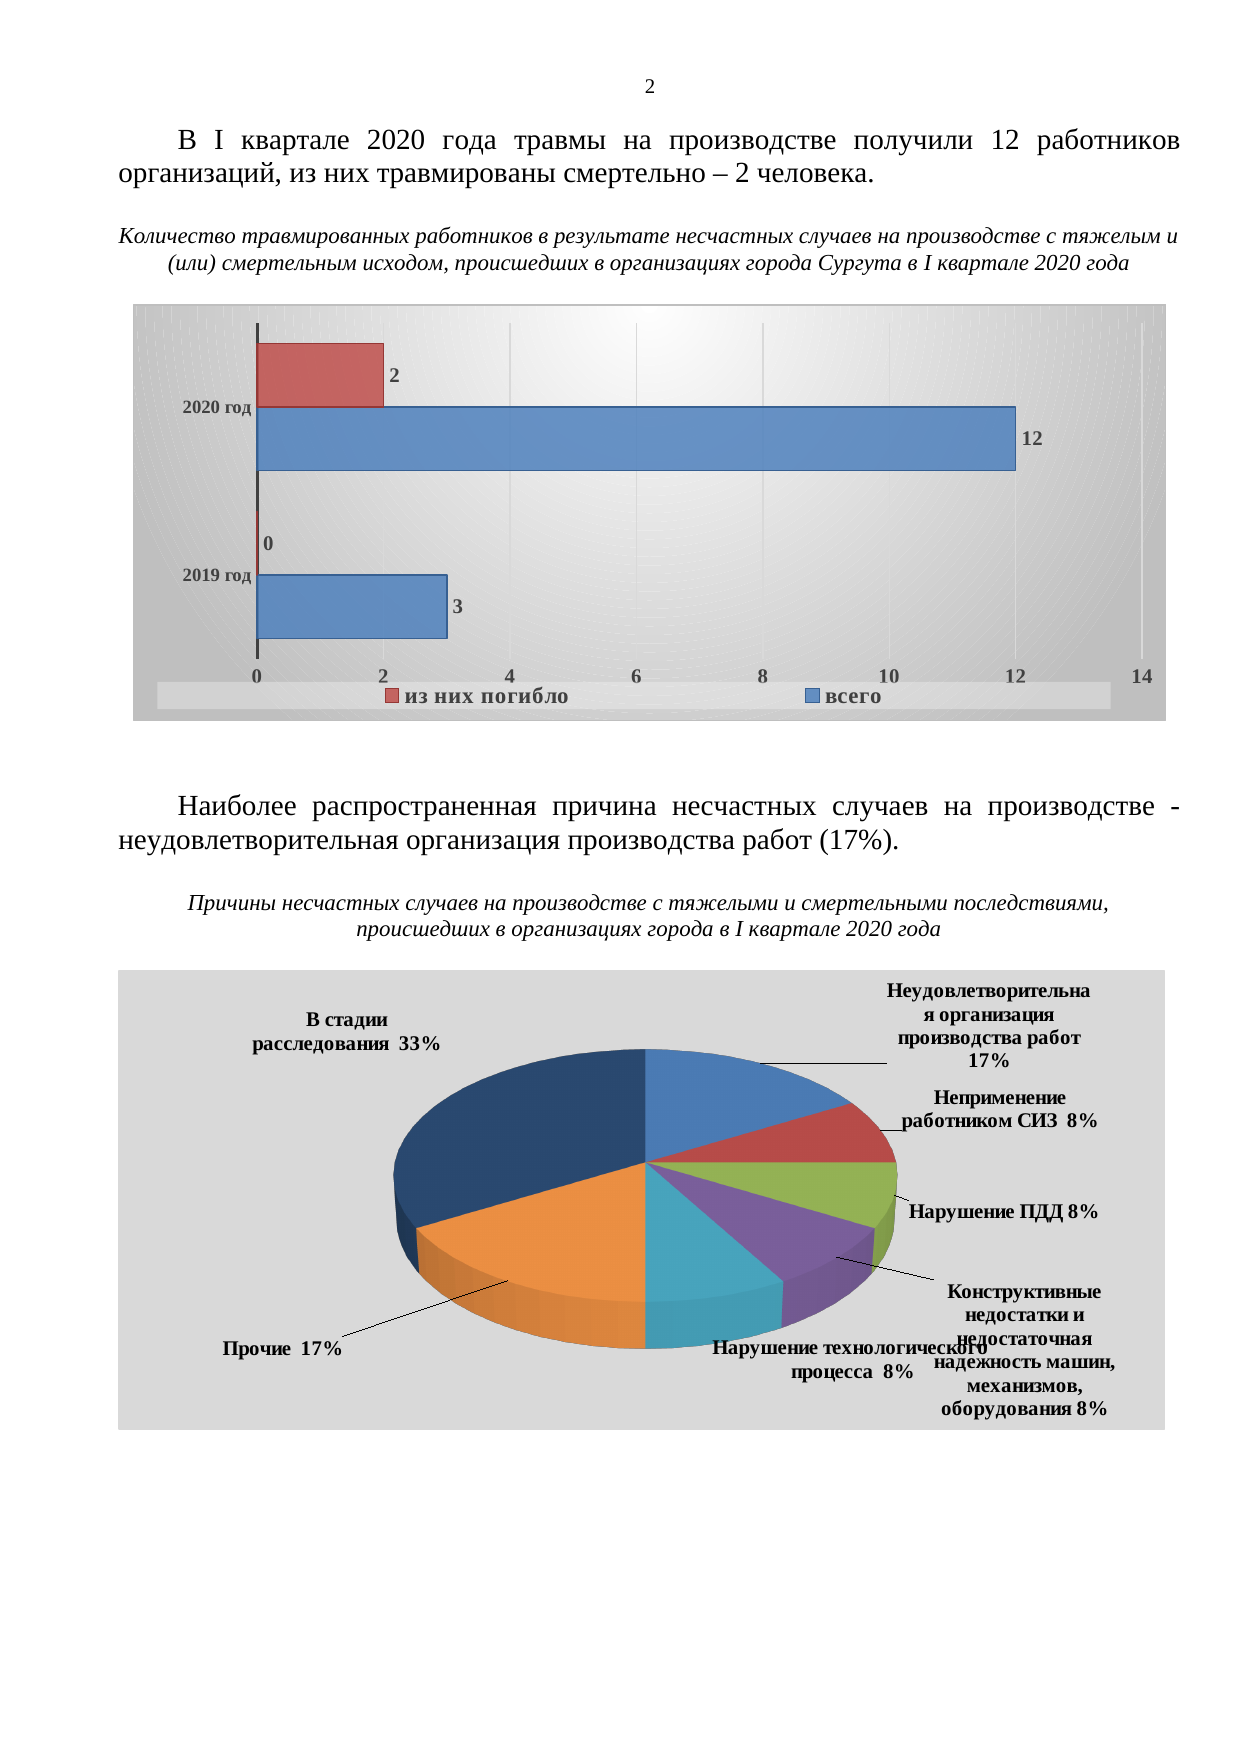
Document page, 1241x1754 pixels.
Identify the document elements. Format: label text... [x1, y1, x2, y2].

text Причины несчастных случаев на производстве с тяжелыми и смертельными последствиями, происшедших в организациях города в I квартале 2020 года [118, 889, 1181, 942]
text Количество травмированных работников в результате несчастных случаев на производстве с тяжелым и (или) смертельным исходом, происшедших в организациях города Сургута в I квартале 2020 года [118, 223, 1181, 275]
text В I квартале 2020 года травмы на производстве получили 12 работников организаций, из них травмированы смертельно – 2 человека. [118, 122, 1181, 189]
text Наиболее распространенная причина несчастных случаев на производстве - неудовлетворительная организация производства работ (17%). [118, 788, 1181, 855]
